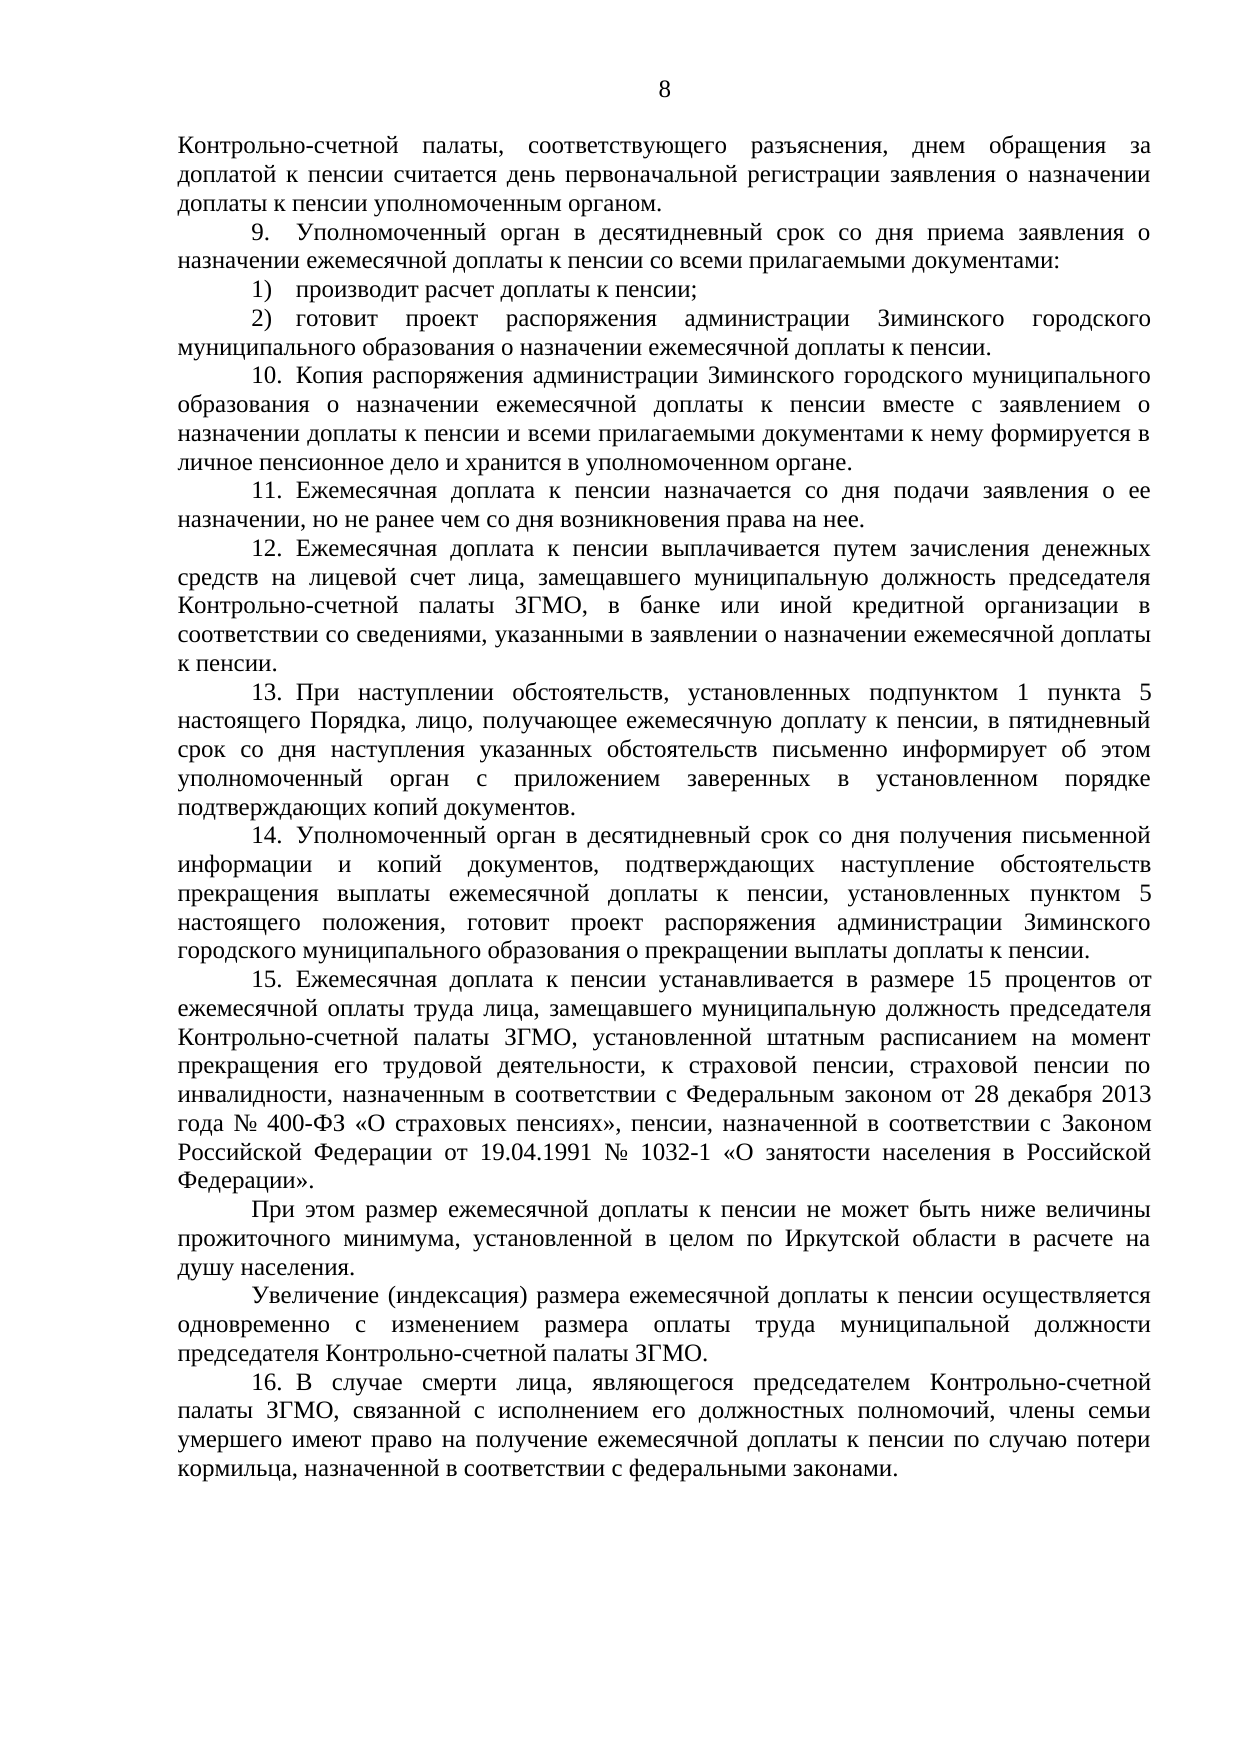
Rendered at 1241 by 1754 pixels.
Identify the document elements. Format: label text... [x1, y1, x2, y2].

text Увеличение (индексация) размера ежемесячной доплаты к пенсии осуществляется одновременно с изменением размера оплаты труда муниципальной должности председателя Контрольно-счетной палаты ЗГМО. [177, 1281, 1152, 1367]
text 11. Ежемесячная доплата к пенсии назначается со дня подачи заявления о ее назначении, но не ранее чем со дня возникновения права на нее. [177, 476, 1152, 533]
text 1) производит расчет доплаты к пенсии; [177, 274, 1152, 303]
text При этом размер ежемесячной доплаты к пенсии не может быть ниже величины прожиточного минимума, установленной в целом по Иркутской области в расчете на душу населения. [177, 1194, 1152, 1281]
text 16. В случае смерти лица, являющегося председателем Контрольно-счетной палаты ЗГМО, связанной с исполнением его должностных полномочий, члены семьи умершего имеют право на получение ежемесячной доплаты к пенсии по случаю потери кормильца, назначенной в соответствии с федеральными законами. [177, 1367, 1152, 1482]
text 9. Уполномоченный орган в десятидневный срок со дня приема заявления о назначении ежемесячной доплаты к пенсии со всеми прилагаемыми документами: [177, 217, 1152, 274]
text 2) готовит проект распоряжения администрации Зиминского городского муниципального образования о назначении ежемесячной доплаты к пенсии. [177, 303, 1152, 361]
text 10. Копия распоряжения администрации Зиминского городского муниципального образования о назначении ежемесячной доплаты к пенсии вместе с заявлением о назначении доплаты к пенсии и всеми прилагаемыми документами к нему формируется в личное пенсионное дело и хранится в уполномоченном органе. [177, 361, 1152, 476]
text 14. Уполномоченный орган в десятидневный срок со дня получения письменной информации и копий документов, подтверждающих наступление обстоятельств прекращения выплаты ежемесячной доплаты к пенсии, установленных пунктом 5 настоящего положения, готовит проект распоряжения администрации Зиминского городского муниципального образования о прекращении выплаты доплаты к пенсии. [177, 821, 1152, 964]
text 12. Ежемесячная доплата к пенсии выплачивается путем зачисления денежных средств на лицевой счет лица, замещавшего муниципальную должность председателя Контрольно-счетной палаты ЗГМО, в банке или иной кредитной организации в соответствии со сведениями, указанными в заявлении о назначении ежемесячной доплаты к пенсии. [177, 533, 1152, 677]
text 13. При наступлении обстоятельств, установленных подпунктом 1 пункта 5 настоящего Порядка, лицо, получающее ежемесячную доплату к пенсии, в пятидневный срок со дня наступления указанных обстоятельств письменно информирует об этом уполномоченный орган с приложением заверенных в установленном порядке подтверждающих копий документов. [177, 677, 1152, 821]
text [177, 131, 1152, 217]
text 15. Ежемесячная доплата к пенсии устанавливается в размере 15 процентов от ежемесячной оплаты труда лица, замещавшего муниципальную должность председателя Контрольно-счетной палаты ЗГМО, установленной штатным расписанием на момент прекращения его трудовой деятельности, к страховой пенсии, страховой пенсии по инвалидности, назначенным в соответствии с Федеральным законом от 28 декабря 2013 года № 400-ФЗ «О страховых пенсиях», пенсии, назначенной в соответствии с Законом Российской Федерации от 19.04.1991 № 1032-1 «О занятости населения в Российской Федерации». [177, 964, 1152, 1194]
